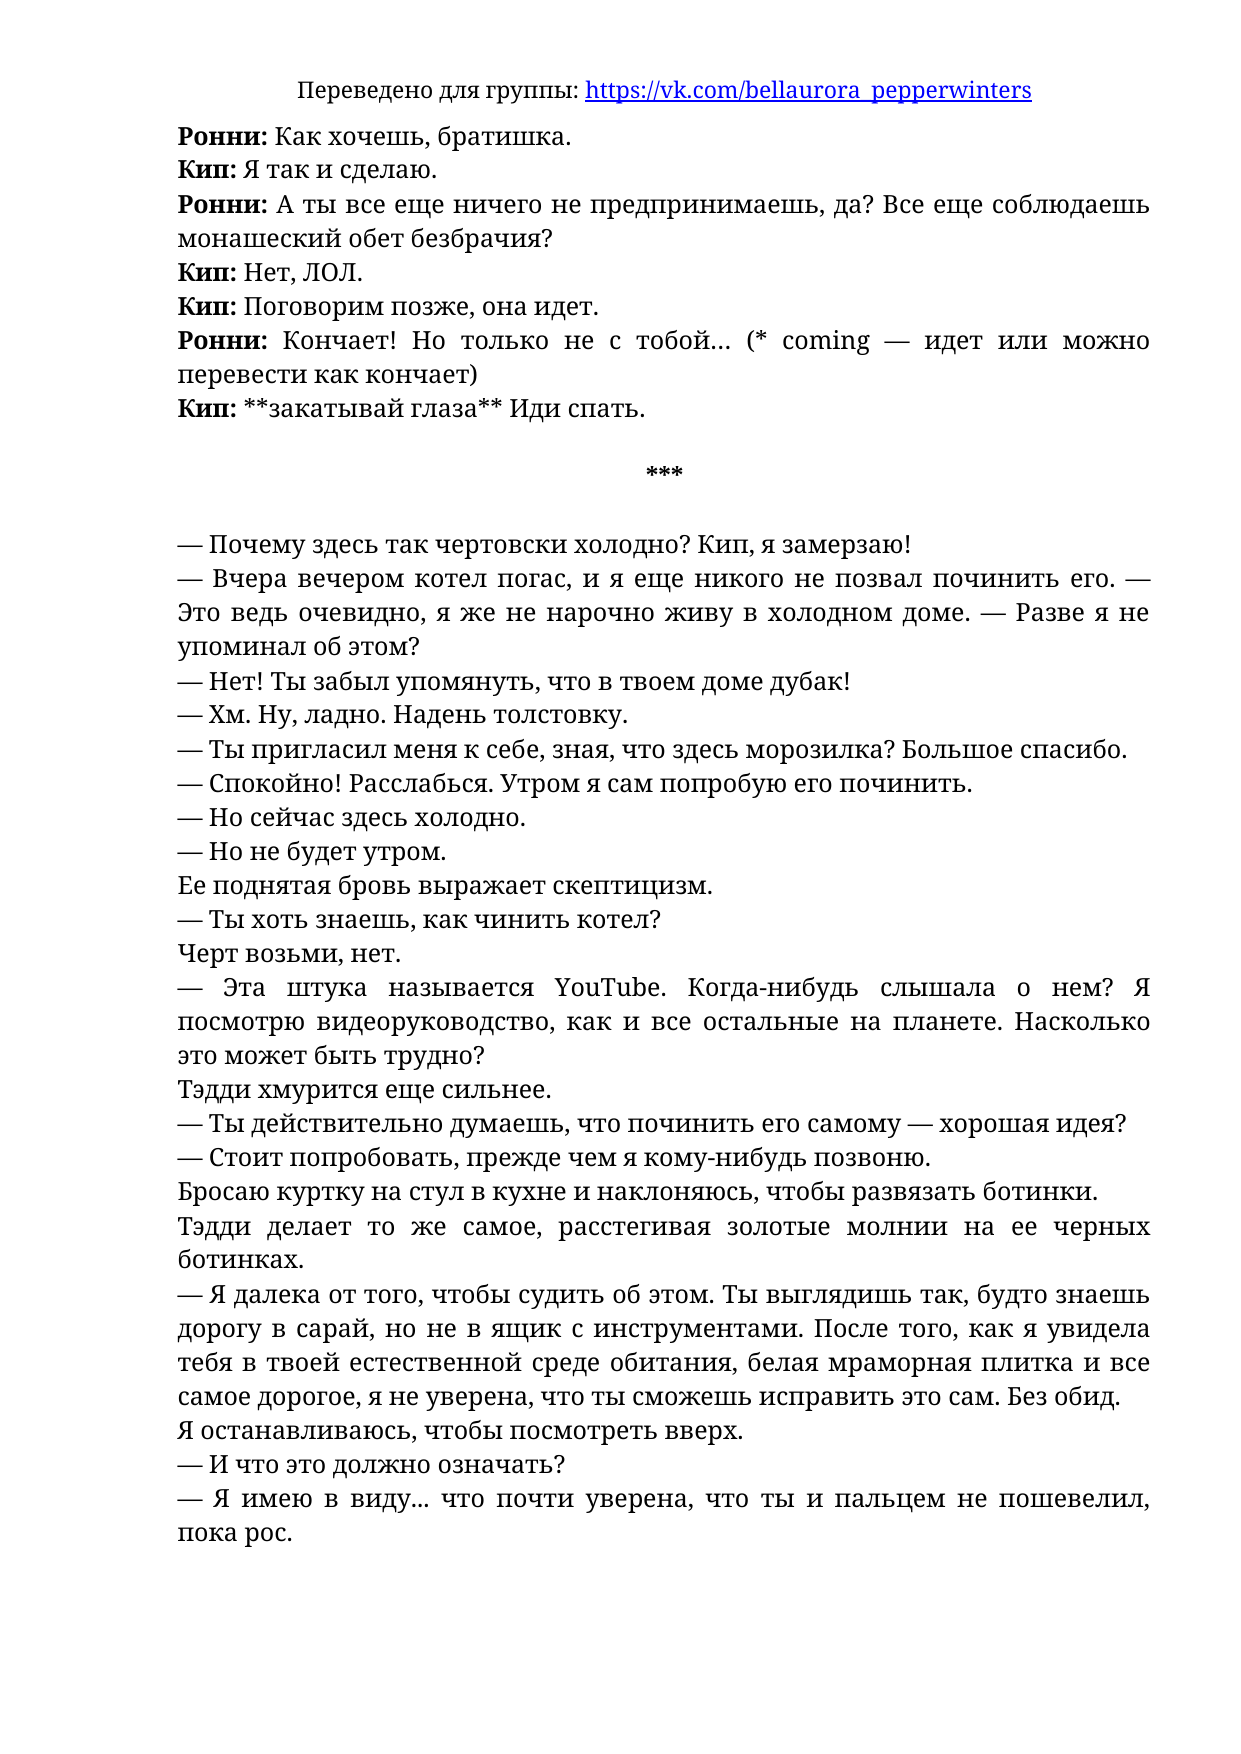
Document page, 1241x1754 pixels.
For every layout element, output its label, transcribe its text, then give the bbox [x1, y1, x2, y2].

text — Хм. Ну, ладно. Надень толстовку. [177, 697, 1152, 731]
text Черт возьми, нет. [177, 936, 1152, 970]
text Ее поднятая бровь выражает скептицизм. [177, 867, 1152, 902]
text — Ты действительно думаешь, что починить его самому — хорошая идея? [177, 1106, 1152, 1140]
text Кип: Поговорим позже, она идет. [177, 288, 1152, 322]
text — Эта штука называется YouTube. Когда-нибудь слышала о нем? Я посмотрю видеоруководство, как и все остальные на планете. Насколько это может быть трудно? [177, 970, 1152, 1072]
text Ронни: А ты все еще ничего не предпринимаешь, да? Все еще соблюдаешь монашеский обет безбрачия? [177, 186, 1152, 254]
text — Ты хоть знаешь, как чинить котел? [177, 902, 1152, 936]
text — И что это должно означать? [177, 1447, 1152, 1481]
text Ронни: Кончает! Но только не с тобой… (* coming — идет или можно перевести как кончает) [177, 322, 1152, 391]
text *** [177, 459, 1152, 493]
text — Но не будет утром. [177, 833, 1152, 867]
text — Я имею в виду... что почти уверена, что ты и пальцем не пошевелил, пока рос. [177, 1481, 1152, 1549]
text — Нет! Ты забыл упомянуть, что в твоем доме дубак! [177, 663, 1152, 697]
text — Спокойно! Расслабься. Утром я сам попробую его починить. [177, 765, 1152, 799]
text Тэдди делает то же самое, расстегивая золотые молнии на ее черных ботинках. [177, 1208, 1152, 1276]
text — Вчера вечером котел погас, и я еще никого не позвал починить его. — Это ведь очевидно, я же не нарочно живу в холодном доме. — Разве я не упоминал об этом? [177, 561, 1152, 663]
text Ронни: Как хочешь, братишка. [177, 118, 1152, 152]
text — Но сейчас здесь холодно. [177, 799, 1152, 833]
text Я останавливаюсь, чтобы посмотреть вверх. [177, 1412, 1152, 1447]
text Кип: Нет, ЛОЛ. [177, 254, 1152, 288]
text Бросаю куртку на стул в кухне и наклоняюсь, чтобы развязать ботинки. [177, 1174, 1152, 1208]
text — Почему здесь так чертовски холодно? Кип, я замерзаю! [177, 527, 1152, 561]
text — Я далека от того, чтобы судить об этом. Ты выглядишь так, будто знаешь дорогу в сарай, но не в ящик с инструментами. После того, как я увидела тебя в твоей естественной среде обитания, белая мраморная плитка и все самое дорогое, я не уверена, что ты сможешь исправить это сам. Без обид. [177, 1276, 1152, 1412]
text Кип: **закатывай глаза** Иди спать. [177, 391, 1152, 425]
text Тэдди хмурится еще сильнее. [177, 1072, 1152, 1106]
text — Ты пригласил меня к себе, зная, что здесь морозилка? Большое спасибо. [177, 731, 1152, 765]
text — Стоит попробовать, прежде чем я кому-нибудь позвоню. [177, 1140, 1152, 1174]
text Кип: Я так и сделаю. [177, 152, 1152, 186]
